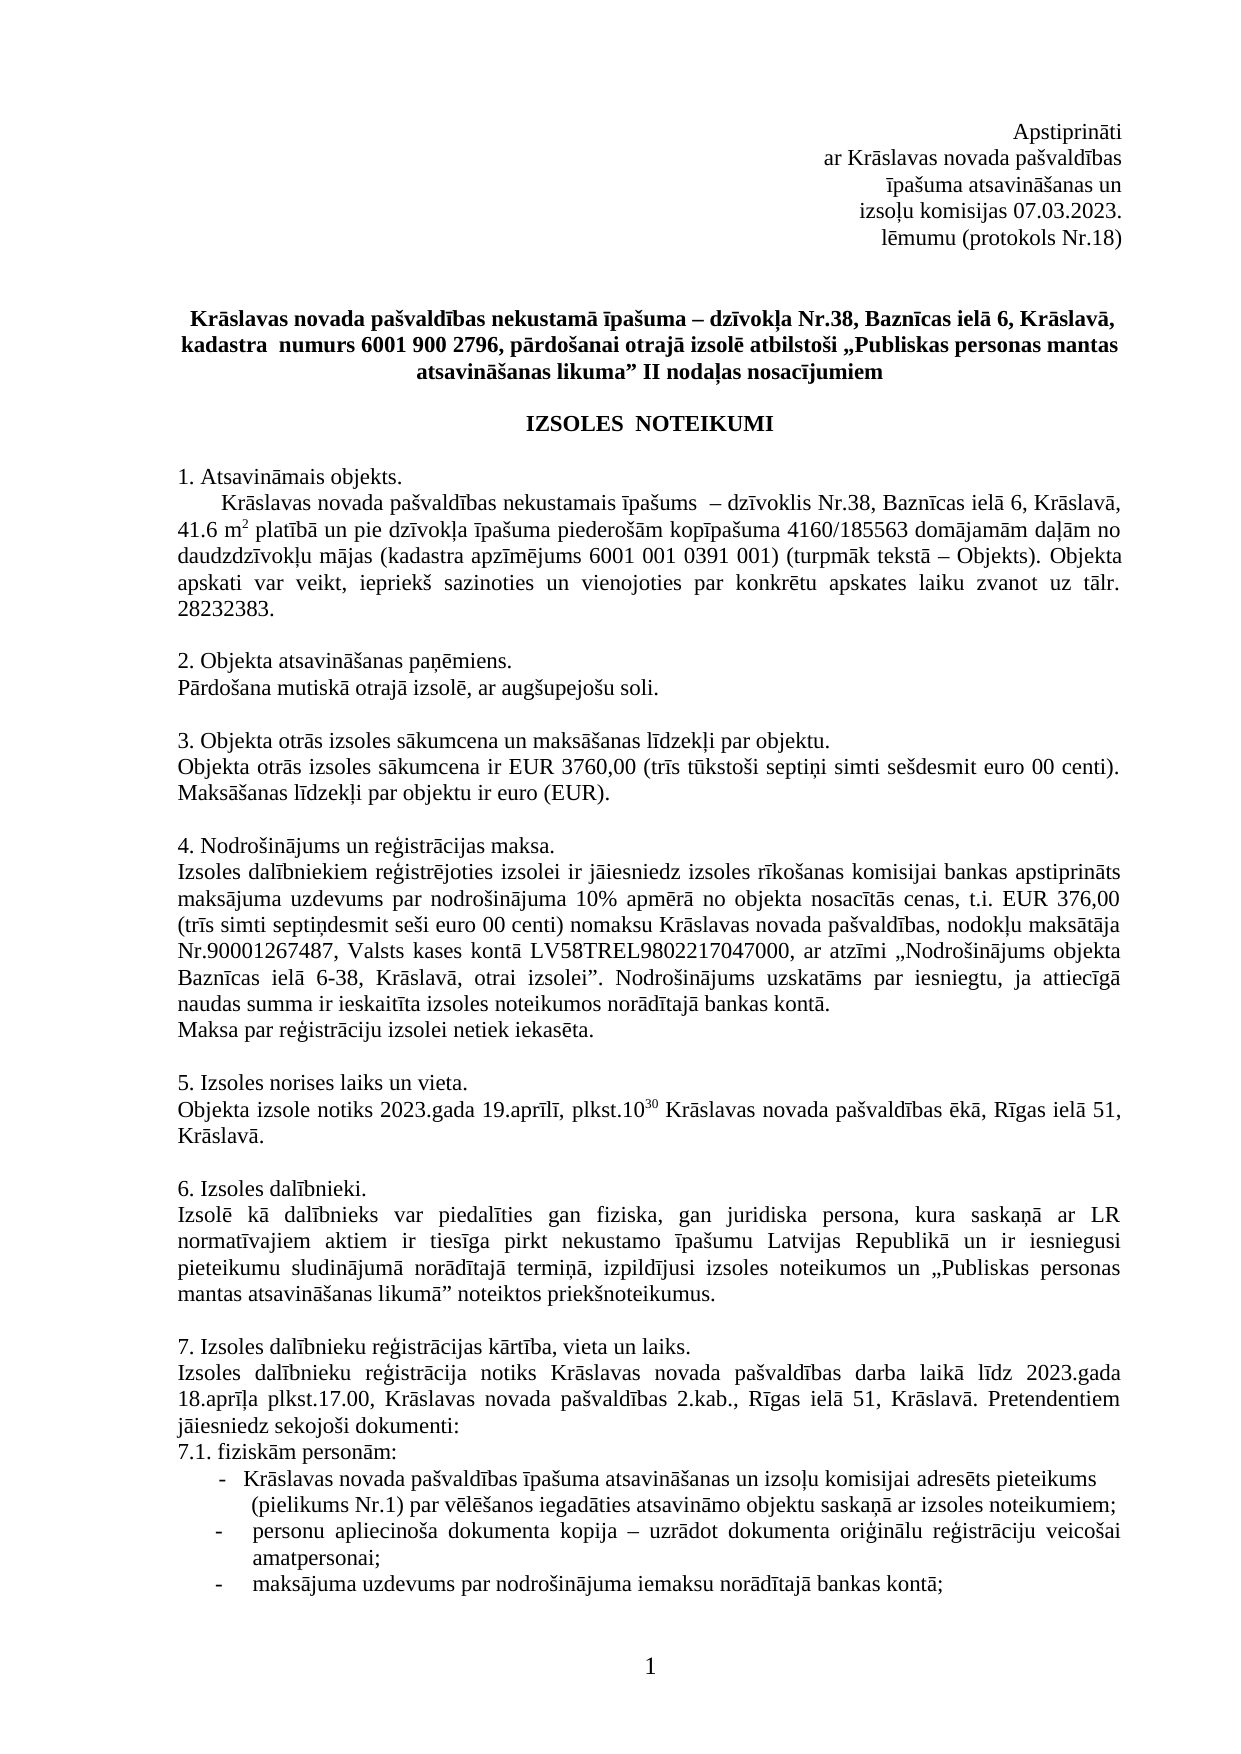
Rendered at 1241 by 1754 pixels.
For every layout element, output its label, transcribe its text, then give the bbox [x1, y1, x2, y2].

text Izsoles dalībnieku reģistrācija notiks Krāslavas novada pašvaldības darba laikā līdz 2023.gada 18.aprīļa plkst.17.00, Krāslavas novada pašvaldības 2.kab., Rīgas ielā 51, Krāslavā. Pretendentiem jāiesniedz sekojoši dokumenti: [177, 1359, 1122, 1438]
text 4. Nodrošinājums un reģistrācijas maksa. [177, 832, 1122, 858]
text Pārdošana mutiskā otrajā izsolē, ar augšupejošu soli. [177, 674, 1122, 700]
text Izsolē kā dalībnieks var piedalīties gan fiziska, gan juridiska persona, kura saskaņā ar LR normatīvajiem aktiem ir tiesīga pirkt nekustamo īpašumu Latvijas Republikā un ir iesniegusi pieteikumu sludinājumā norādītajā termiņā, izpildījusi izsoles noteikumos un „Publiskas personas mantas atsavināšanas likumā” noteiktos priekšnoteikumus. [177, 1201, 1122, 1306]
text 7. Izsoles dalībnieku reģistrācijas kārtība, vieta un laiks. [177, 1333, 1122, 1359]
text 2. Objekta atsavināšanas paņēmiens. [177, 648, 1122, 674]
text Izsoles dalībniekiem reģistrējoties izsolei ir jāiesniedz izsoles rīkošanas komisijai bankas apstiprināts maksājuma uzdevums par nodrošinājuma 10% apmērā no objekta nosacītās cenas, t.i. EUR 376,00 (trīs simti septiņdesmit seši euro 00 centi) nomaksu Krāslavas novada pašvaldības, nodokļu maksātāja Nr.90001267487, Valsts kases kontā LV58TREL9802217047000, ar atzīmi „Nodrošinājums objekta Baznīcas ielā 6-38, Krāslavā, otrai izsolei”. Nodrošinājums uzskatāms par iesniegtu, ja attiecīgā naudas summa ir ieskaitīta izsoles noteikumos norādītajā bankas kontā. [177, 858, 1122, 1017]
text 5. Izsoles norises laiks un vieta. [177, 1069, 1122, 1096]
text lēmumu (protokols Nr.18) [177, 223, 1122, 250]
text Apstiprināti [177, 118, 1122, 144]
text Objekta izsole notiks 2023.gada 19.aprīlī, plkst.1030 Krāslavas novada pašvaldības ēkā, Rīgas ielā 51, Krāslavā. [177, 1096, 1122, 1148]
text ar Krāslavas novada pašvaldības [177, 144, 1122, 171]
text Krāslavas novada pašvaldības nekustamā īpašuma – dzīvokļa Nr.38, Baznīcas ielā 6, Krāslavā, kadastra numurs 6001 900 2796, pārdošanai otrajā izsolē atbilstoši „Publiskas personas mantas atsavināšanas likuma” II nodaļas nosacījumiem [177, 305, 1122, 384]
text Krāslavas novada pašvaldības nekustamais īpašums – dzīvoklis Nr.38, Baznīcas ielā 6, Krāslavā, 41.6 m2 platībā un pie dzīvokļa īpašuma piederošām kopīpašuma 4160/185563 domājamām daļām no daudzdzīvokļu mājas (kadastra apzīmējums 6001 001 0391 001) (turpmāk tekstā – Objekts). Objekta apskati var veikt, iepriekš sazinoties un vienojoties par konkrētu apskates laiku zvanot uz tālr. 28232383. [177, 489, 1122, 621]
list personu apliecinoša dokumenta kopija – uzrādot dokumenta oriģinālu reģistrāciju veicošai amatpersonai; [215, 1517, 1122, 1570]
text 1. Atsavināmais objekts. [177, 463, 1122, 489]
text Maksa par reģistrāciju izsolei netiek iekasēta. [177, 1017, 1122, 1043]
text 6. Izsoles dalībnieki. [177, 1175, 1122, 1201]
text 3. Objekta otrās izsoles sākumcena un maksāšanas līdzekļi par objektu. [177, 727, 1122, 753]
text īpašuma atsavināšanas un izsoļu komisijas 07.03.2023. [177, 171, 1122, 223]
text 7.1. fiziskām personām: [177, 1438, 1122, 1464]
text IZSOLES NOTEIKUMI [177, 410, 1122, 437]
text Objekta otrās izsoles sākumcena ir EUR 3760,00 (trīs tūkstoši septiņi simti sešdesmit euro 00 centi). Maksāšanas līdzekļi par objektu ir euro (EUR). [177, 753, 1122, 806]
text - Krāslavas novada pašvaldības īpašuma atsavināšanas un izsoļu komisijai adresēts pieteikums (pielikums Nr.1) par vēlēšanos iegadāties atsavināmo objektu saskaņā ar izsoles noteikumiem; [207, 1464, 1122, 1517]
list maksājuma uzdevums par nodrošinājuma iemaksu norādītajā bankas kontā; [215, 1570, 1122, 1596]
